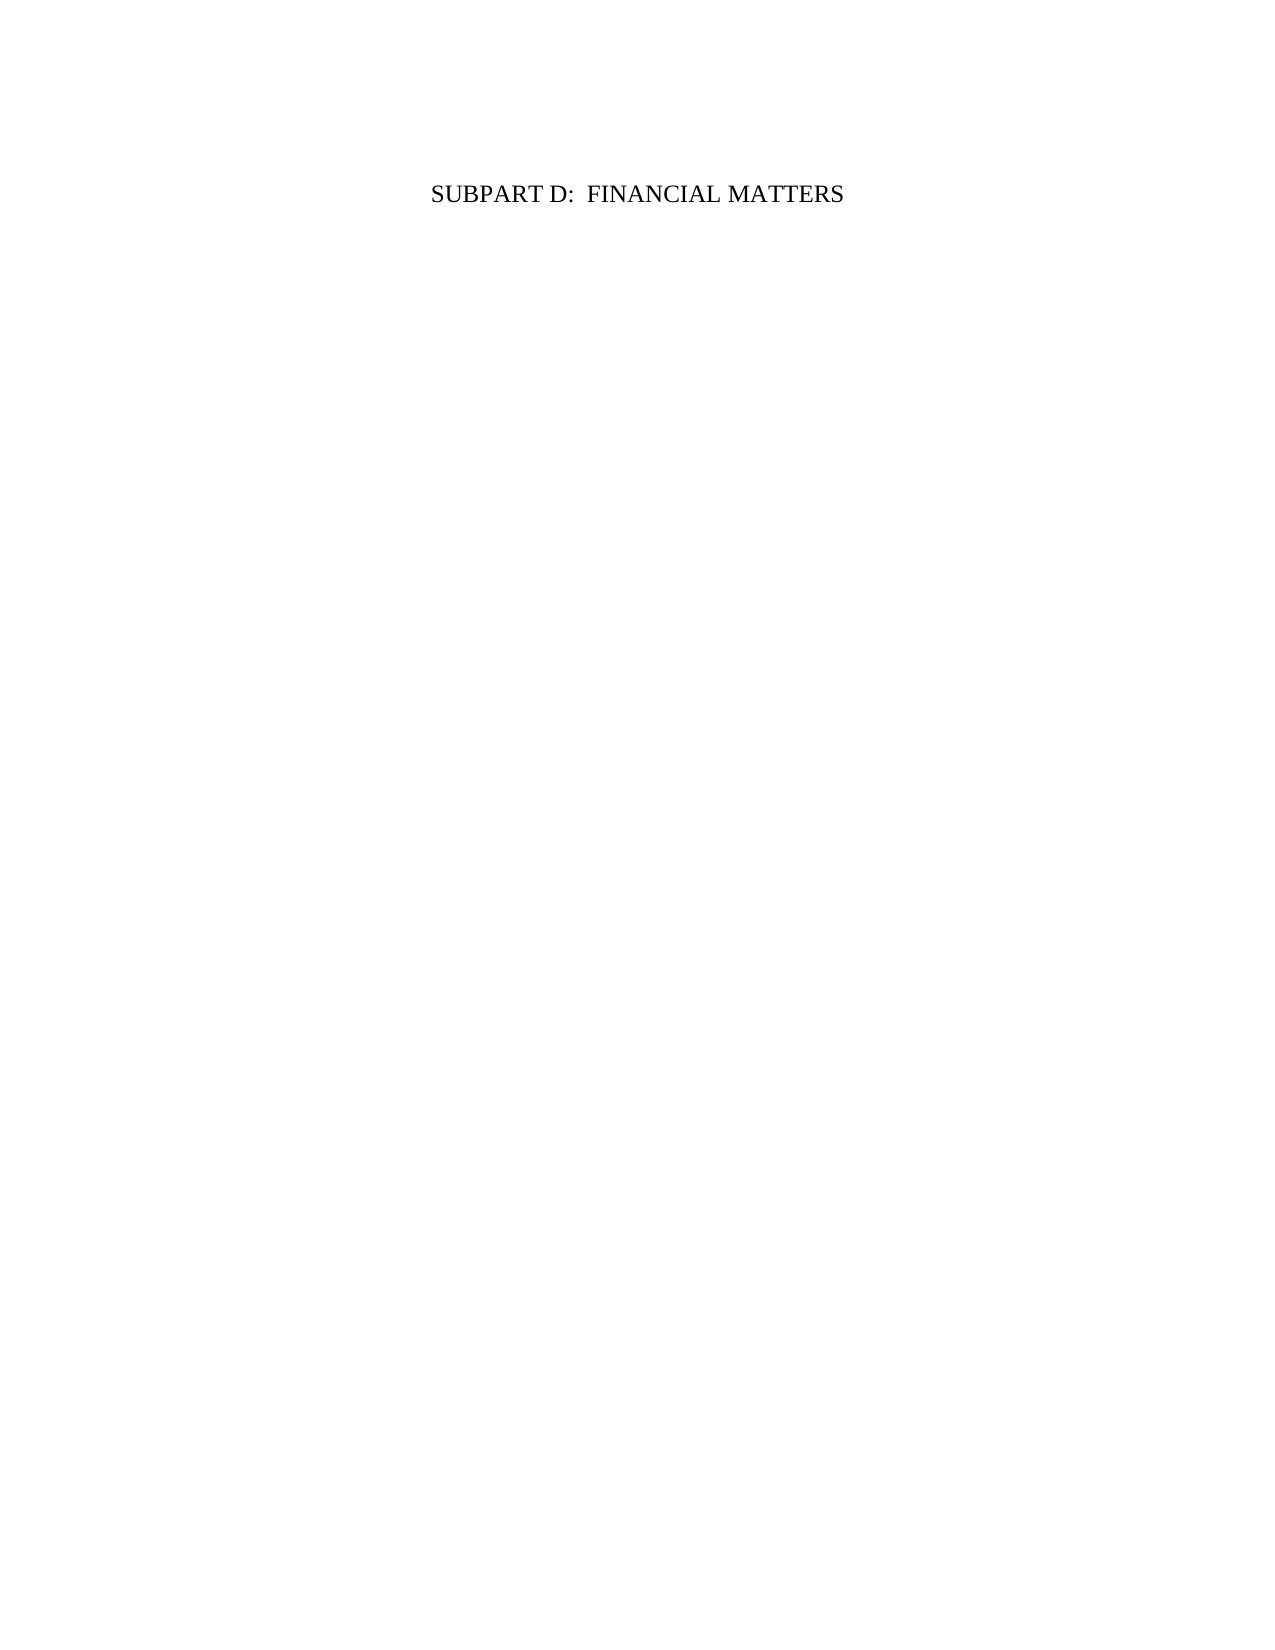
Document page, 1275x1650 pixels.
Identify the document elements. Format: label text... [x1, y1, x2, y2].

text SUBPART D: FINANCIAL MATTERS [150, 179, 1125, 207]
